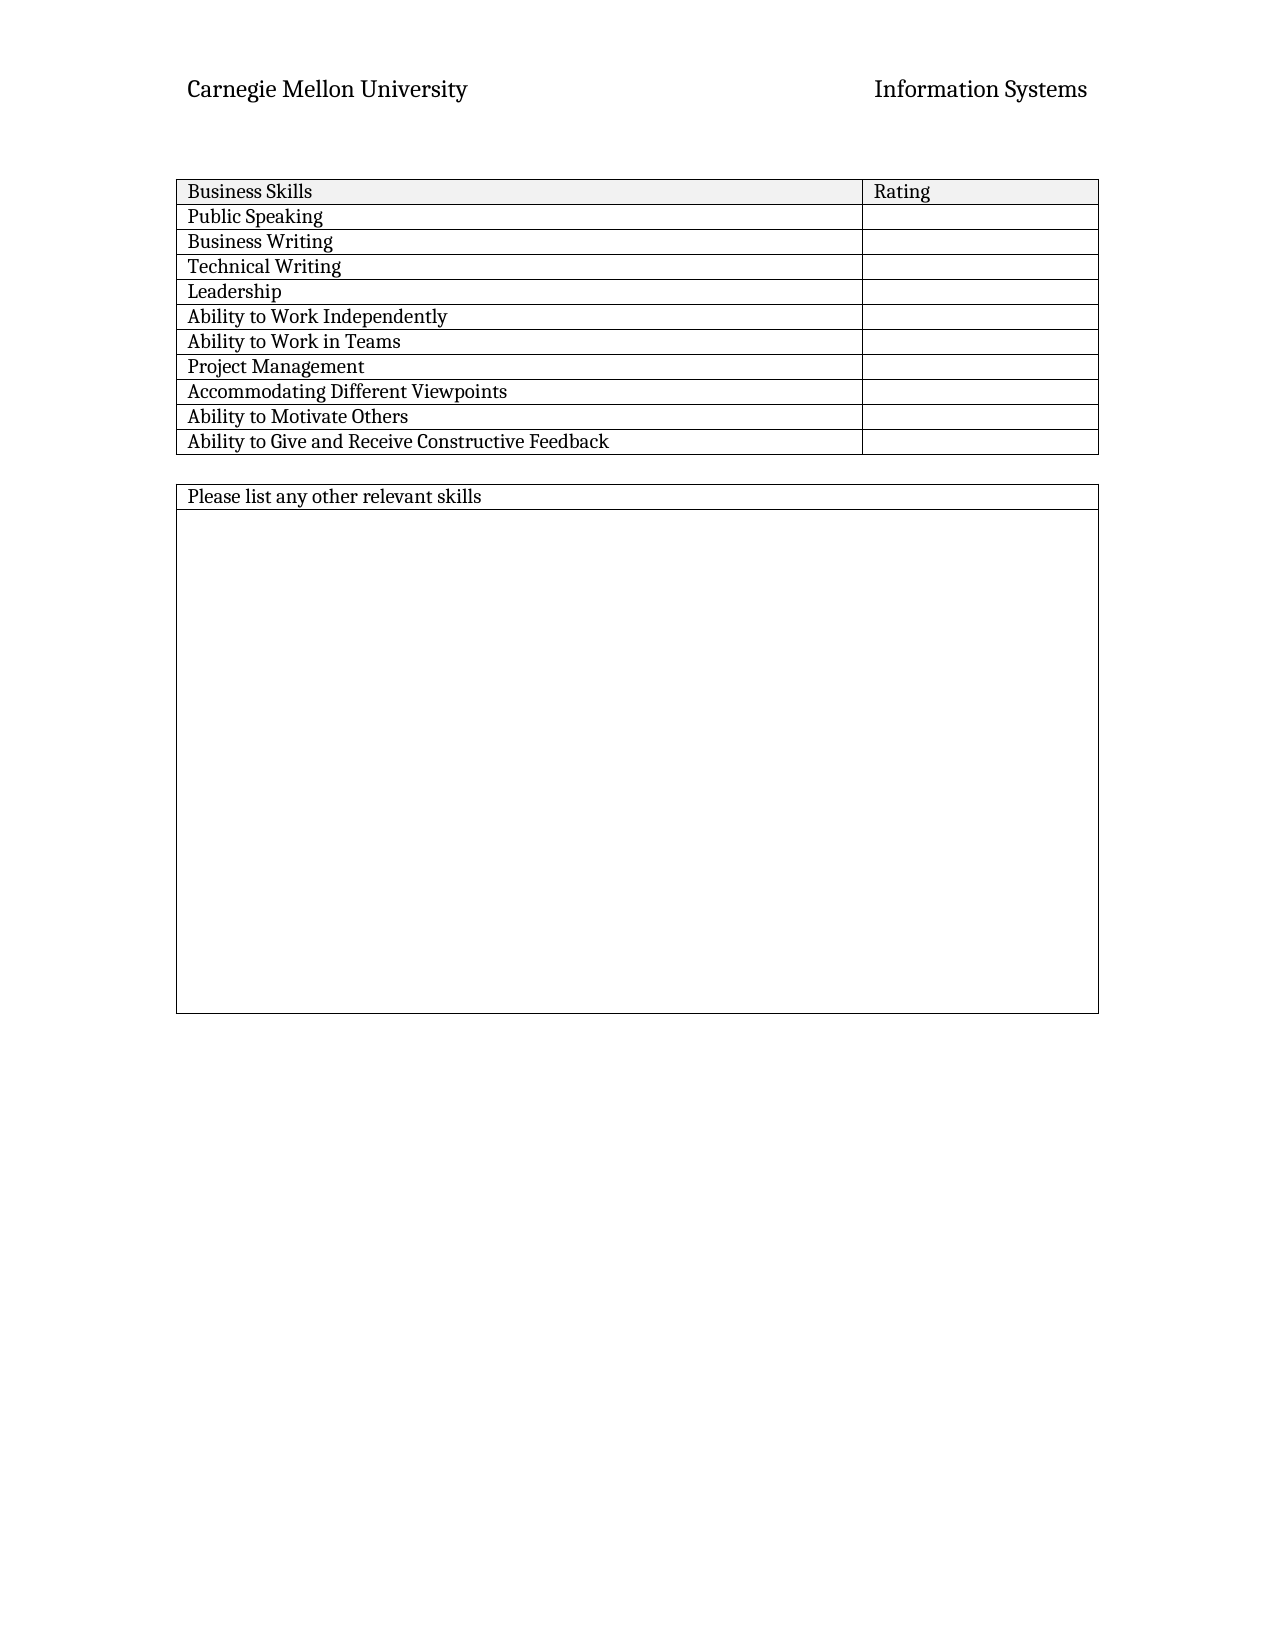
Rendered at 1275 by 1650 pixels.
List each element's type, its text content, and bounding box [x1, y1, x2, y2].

table_cell Accommodating Different Viewpoints [177, 380, 862, 404]
table_cell [863, 355, 1098, 379]
table_cell Ability to Work in Teams [177, 330, 862, 354]
table_cell Technical Writing [177, 255, 862, 279]
table_cell [863, 205, 1098, 229]
table_cell [863, 305, 1098, 329]
table_cell Ability to Work Independently [177, 305, 862, 329]
table_cell [863, 330, 1098, 354]
table_header Business Skills [177, 180, 862, 204]
table_cell [863, 255, 1098, 279]
table_cell Project Management [177, 355, 862, 379]
table_header Please list any other relevant skills [177, 485, 1098, 508]
table_header Rating [863, 180, 1098, 204]
table_cell [863, 405, 1098, 429]
table_cell Ability to Motivate Others [177, 405, 862, 429]
table_cell [863, 430, 1098, 454]
table_cell [863, 380, 1098, 404]
table_cell [863, 280, 1098, 304]
table_cell [863, 230, 1098, 254]
table_cell Public Speaking [177, 205, 862, 229]
table_cell Ability to Give and Receive Constructive Feedback [177, 430, 862, 454]
table_cell Leadership [177, 280, 862, 304]
table_cell [177, 510, 1098, 1013]
table_cell Business Writing [177, 230, 862, 254]
